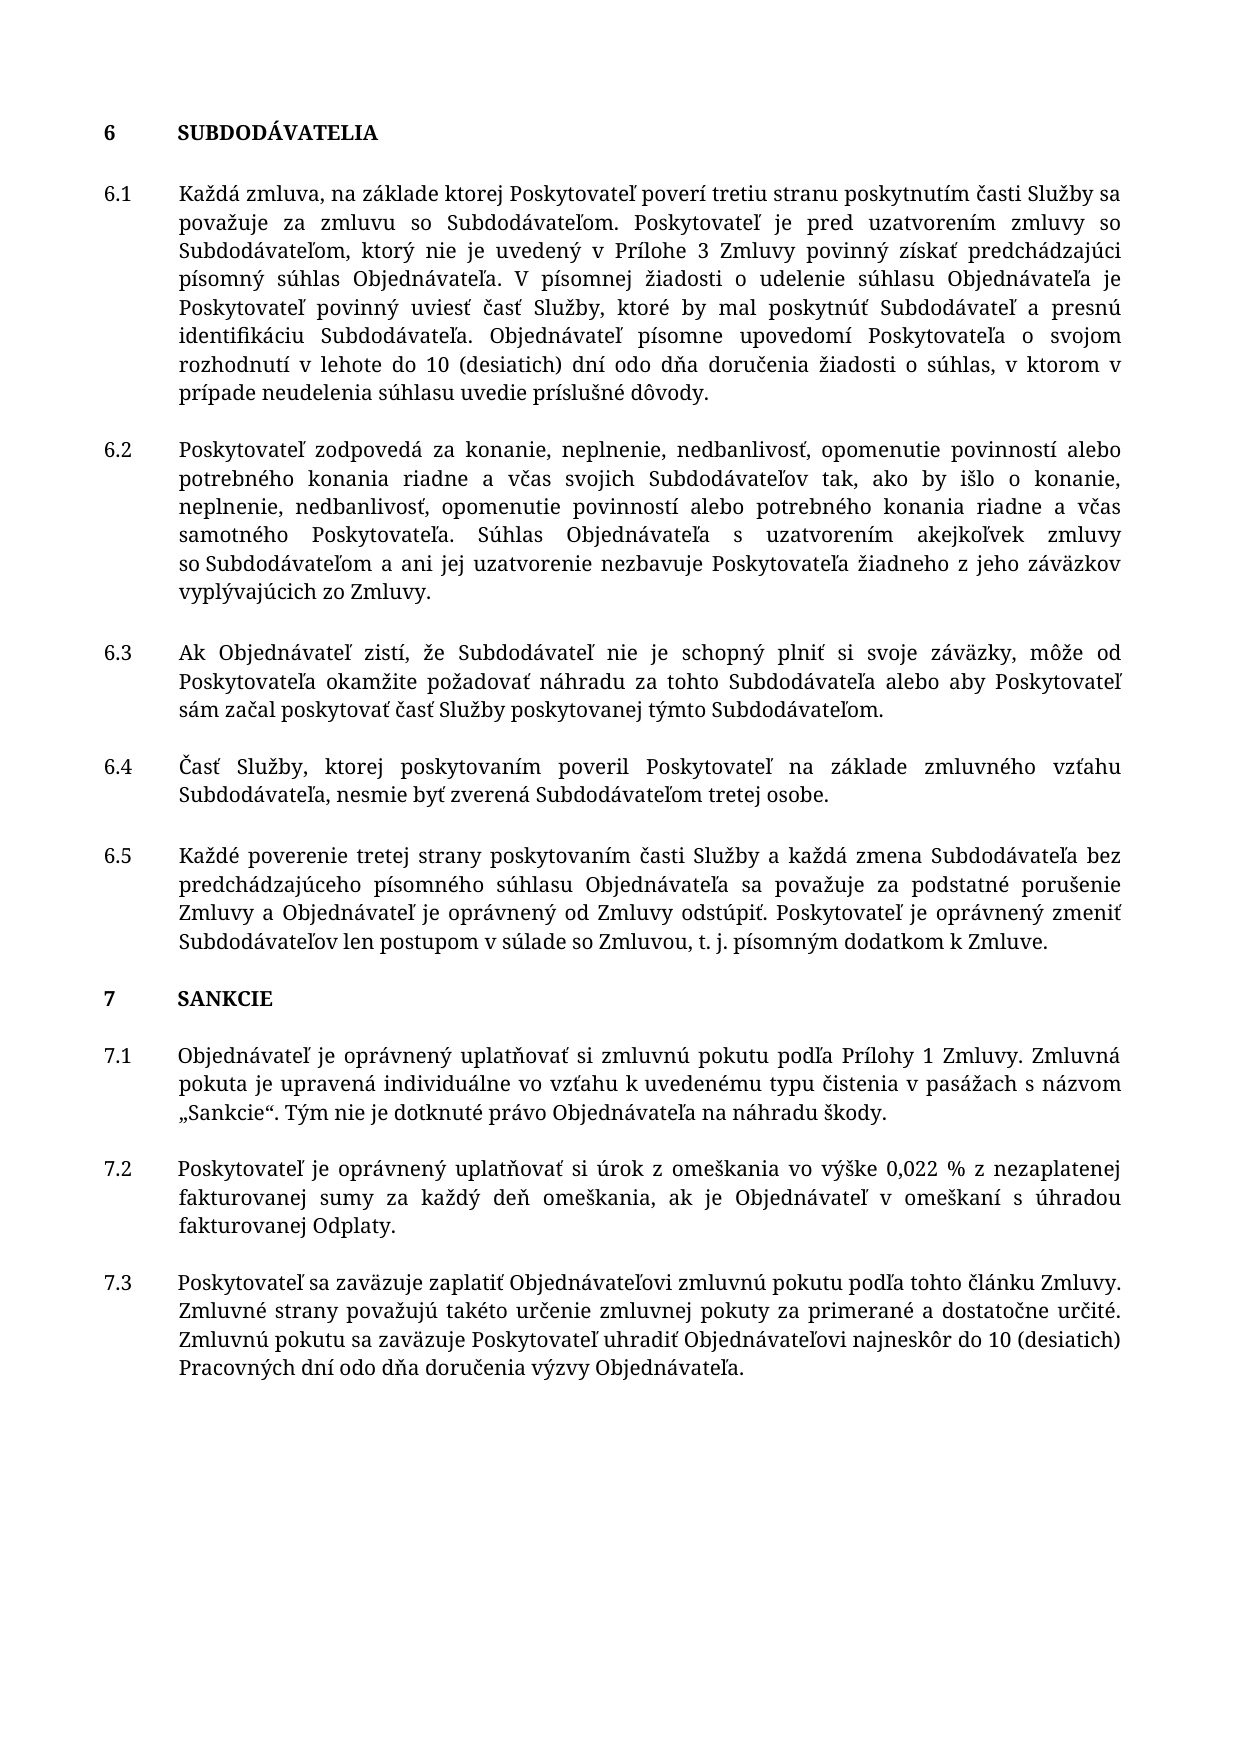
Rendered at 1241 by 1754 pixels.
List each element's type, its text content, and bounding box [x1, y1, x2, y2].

list Poskytovateľ sa zaväzuje zaplatiť Objednávateľovi zmluvnú pokutu podľa tohto článku Zmluvy. Zmluvné strany považujú takéto určenie zmluvnej pokuty za primerané a dostatočne určité. Zmluvnú pokutu sa zaväzuje Poskytovateľ uhradiť Objednávateľovi najneskôr do 10 (desiatich) Pracovných dní odo dňa doručenia výzvy Objednávateľa. [103, 1268, 1122, 1382]
list Objednávateľ je oprávnený uplatňovať si zmluvnú pokutu podľa Prílohy 1 Zmluvy. Zmluvná pokuta je upravená individuálne vo vzťahu k uvedenému typu čistenia v pasážach s názvom „Sankcie“. Tým nie je dotknuté právo Objednávateľa na náhradu škody. [103, 1041, 1122, 1126]
list Každé poverenie tretej strany poskytovaním časti Služby a každá zmena Subdodávateľa bez predchádzajúceho písomného súhlasu Objednávateľa sa považuje za podstatné porušenie Zmluvy a Objednávateľ je oprávnený od Zmluvy odstúpiť. Poskytovateľ je oprávnený zmeniť Subdodávateľov len postupom v súlade so Zmluvou, t. j. písomným dodatkom k Zmluve. [103, 842, 1122, 955]
list Ak Objednávateľ zistí, že Subdodávateľ nie je schopný plniť si svoje záväzky, môže od Poskytovateľa okamžite požadovať náhradu za tohto Subdodávateľa alebo aby Poskytovateľ sám začal poskytovať časť Služby poskytovanej týmto Subdodávateľom. [103, 638, 1122, 724]
list Každá zmluva, na základe ktorej Poskytovateľ poverí tretiu stranu poskytnutím časti Služby sa považuje za zmluvu so Subdodávateľom. Poskytovateľ je pred uzatvorením zmluvy so Subdodávateľom, ktorý nie je uvedený v Prílohe 3 Zmluvy povinný získať predchádzajúci písomný súhlas Objednávateľa. V písomnej žiadosti o udelenie súhlasu Objednávateľa je Poskytovateľ povinný uviesť časť Služby, ktoré by mal poskytnúť Subdodávateľ a presnú identifikáciu Subdodávateľa. Objednávateľ písomne upovedomí Poskytovateľa o svojom rozhodnutí v lehote do 10 (desiatich) dní odo dňa doručenia žiadosti o súhlas, v ktorom v prípade neudelenia súhlasu uvedie príslušné dôvody. [103, 179, 1122, 407]
list SANKCIE [103, 984, 1122, 1012]
list SUBDODÁVATELIA [103, 118, 1122, 147]
list Časť Služby, ktorej poskytovaním poveril Poskytovateľ na základe zmluvného vzťahu Subdodávateľa, nesmie byť zverená Subdodávateľom tretej osobe. [103, 752, 1122, 809]
list Poskytovateľ zodpovedá za konanie, neplnenie, nedbanlivosť, opomenutie povinností alebo potrebného konania riadne a včas svojich Subdodávateľov tak, ako by išlo o konanie, neplnenie, nedbanlivosť, opomenutie povinností alebo potrebného konania riadne a včas samotného Poskytovateľa. Súhlas Objednávateľa s uzatvorením akejkoľvek zmluvy so Subdodávateľom a ani jej uzatvorenie nezbavuje Poskytovateľa žiadneho z jeho záväzkov vyplývajúcich zo Zmluvy. [103, 435, 1122, 606]
list Poskytovateľ je oprávnený uplatňovať si úrok z omeškania vo výške 0,022 % z nezaplatenej fakturovanej sumy za každý deň omeškania, ak je Objednávateľ v omeškaní s úhradou fakturovanej Odplaty. [103, 1154, 1122, 1240]
